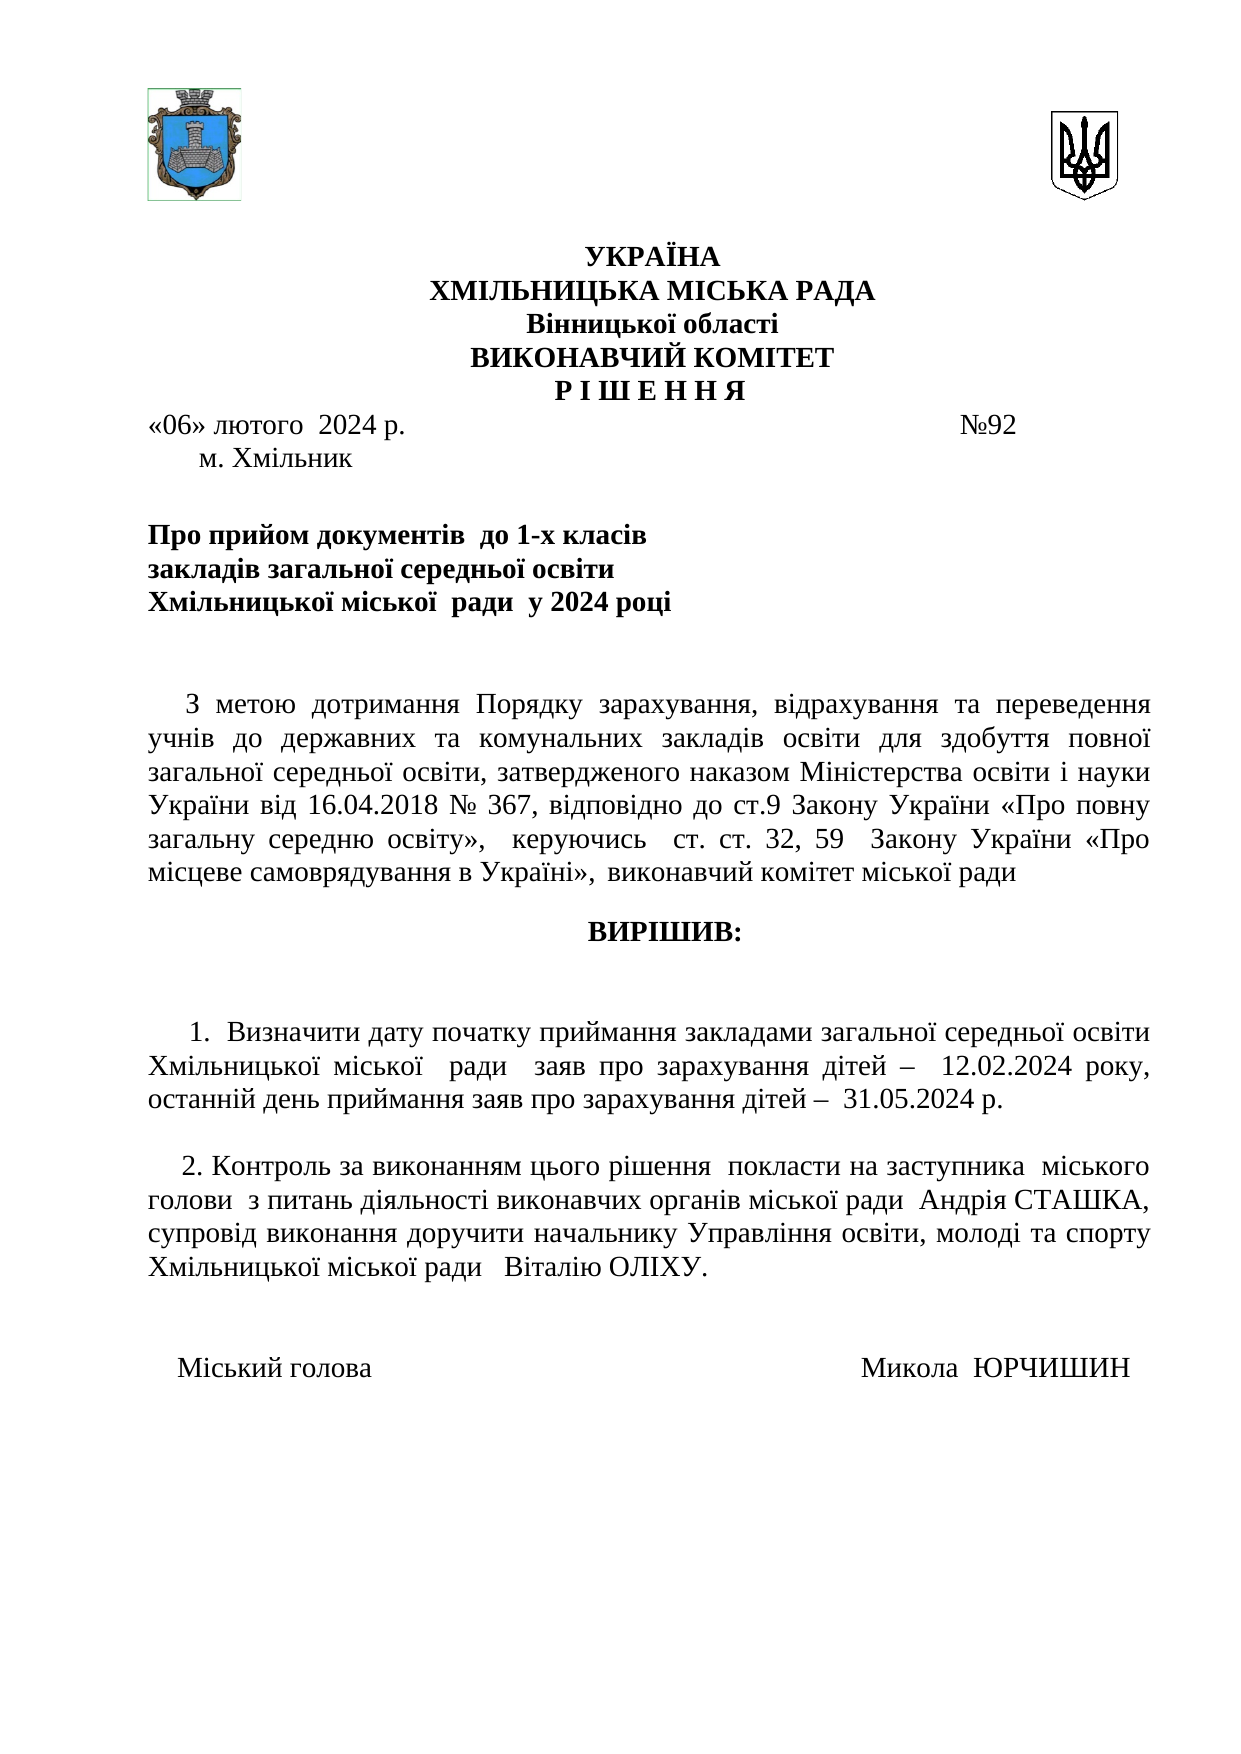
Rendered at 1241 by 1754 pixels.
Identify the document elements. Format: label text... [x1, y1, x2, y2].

text Хмільницької міської ради у 2024 році [148, 584, 1152, 618]
picture [1050, 111, 1119, 201]
text закладів загальної середньої освіти [148, 551, 1152, 584]
text З метою дотримання Порядку зарахування, відрахування та переведення учнів до державних та комунальних закладів освіти для здобуття повної загальної середньої освіти, затвердженого наказом Міністерства освіти і науки України від 16.04.2018 № 367, відповідно до ст.9 Закону України «Про повну загальну середню освіту», керуючись ст. ст. 32, 59 Закону України «Про місцеве самоврядування в Україні», виконавчий комітет міської ради [148, 687, 1152, 888]
text 1. Визначити дату початку приймання закладами загальної середньої освіти Хмільницької міської ради заяв про зарахування дітей – 12.02.2024 року, останній день приймання заяв про зарахування дітей – 31.05.2024 р. [148, 1014, 1152, 1115]
text Р І Ш Е Н Н Я [148, 373, 1152, 407]
text Вінницької області [148, 306, 1157, 340]
picture [147, 88, 242, 201]
text Міський голова Микола ЮРЧИШИН [148, 1350, 1152, 1383]
text ВИКОНАВЧИЙ КОМІТЕТ [148, 340, 1157, 373]
text Про прийом документів до 1-х класів [148, 517, 1152, 551]
text «06» лютого 2024 р. №92 [148, 407, 1152, 441]
text м. Хмільник [148, 441, 1152, 474]
text 2. Контроль за виконанням цього рішення покласти на заступника міського голови з питань діяльності виконавчих органів міської ради Андрія СТАШКА, супровід виконання доручити начальнику Управління освіти, молоді та спорту Хмільницької міської ради Віталію ОЛІХУ. [148, 1148, 1152, 1283]
text УКРАЇНА [148, 239, 1157, 273]
text ХМІЛЬНИЦЬКА МІСЬКА РАДА [148, 273, 1157, 306]
text ВИРІШИВ: [148, 914, 1152, 947]
